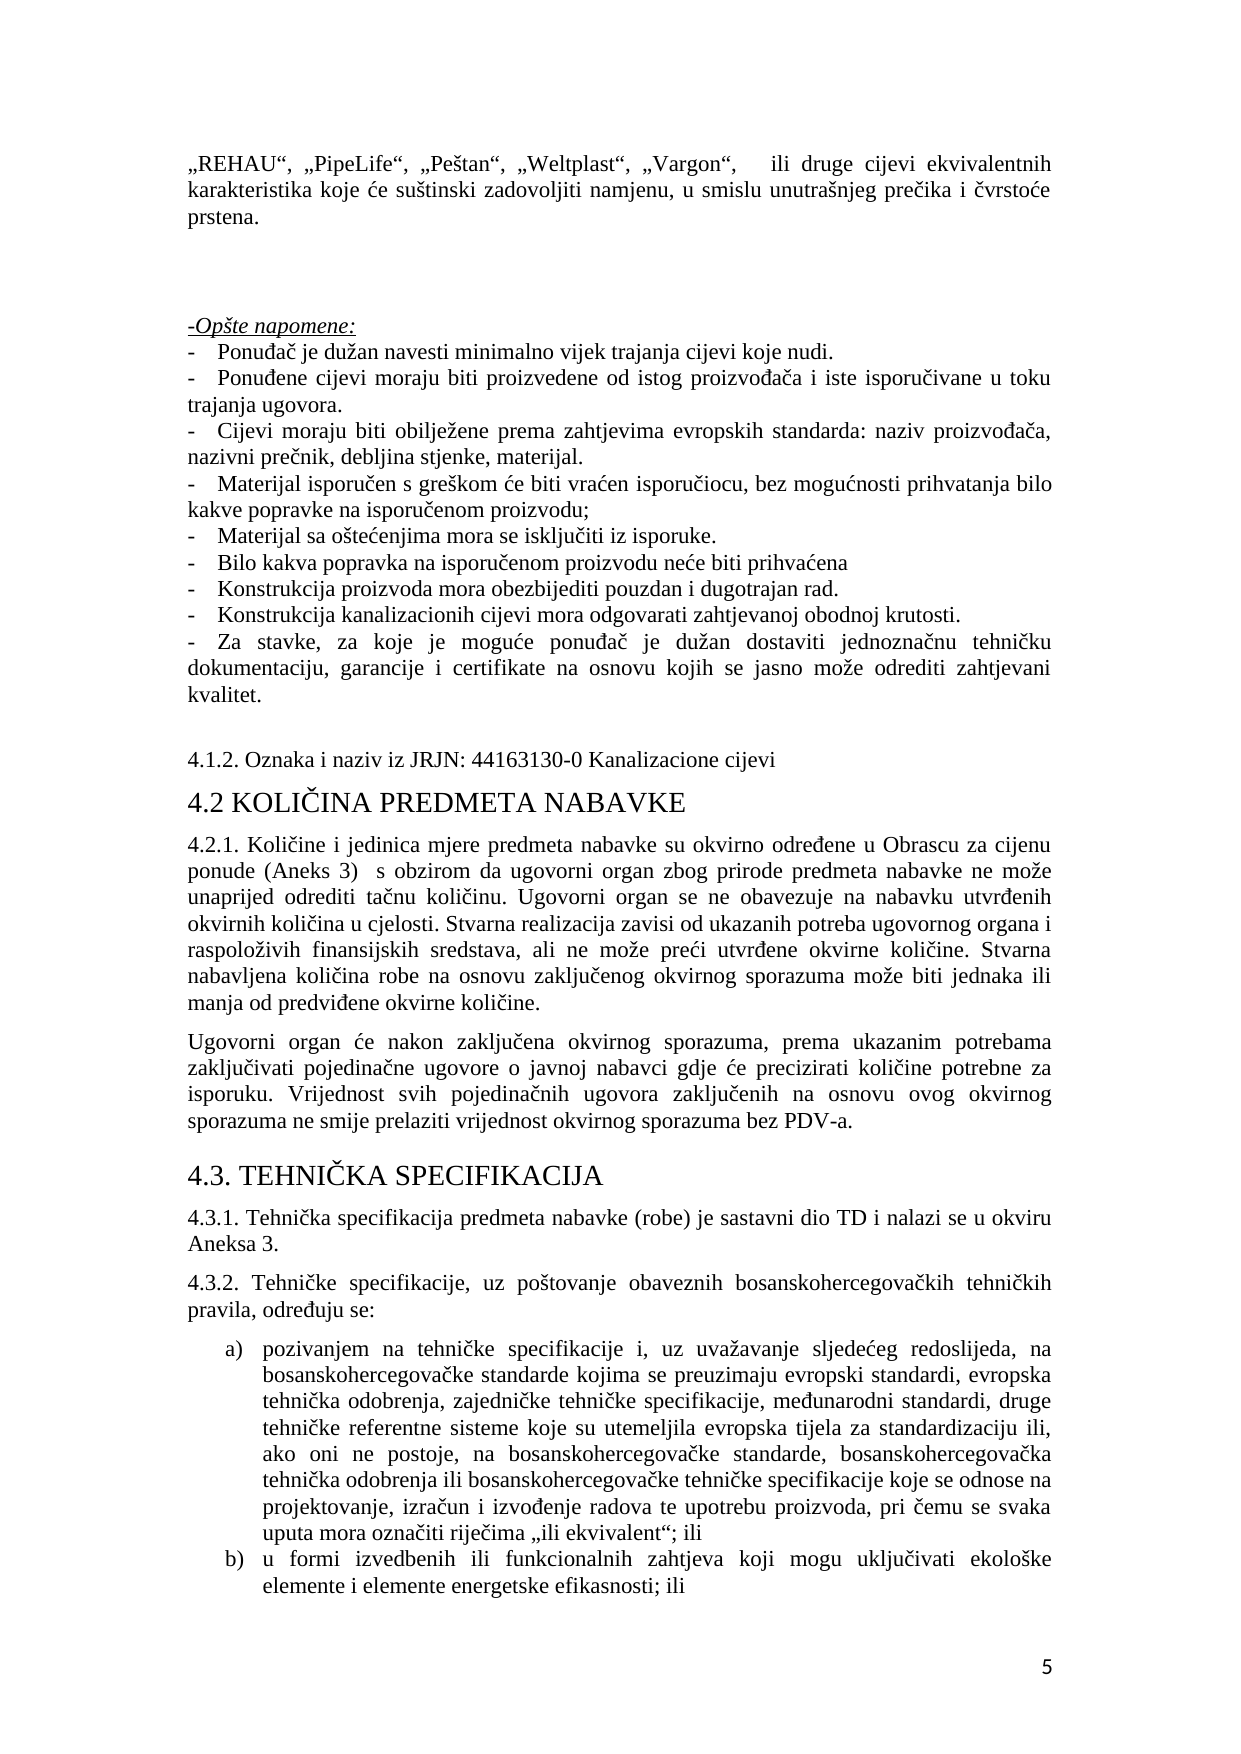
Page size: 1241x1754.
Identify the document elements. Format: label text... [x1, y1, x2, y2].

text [187, 150, 1053, 229]
text -Opšte napomene: [187, 312, 1053, 338]
text - Konstrukcija kanalizacionih cijevi mora odgovarati zahtjevanoj obodnoj krutosti. [187, 602, 1053, 628]
text 4.2.1. Količine i jedinica mjere predmeta nabavke su okvirno određene u Obrascu za cijenu ponude (Aneks 3) s obzirom da ugovorni organ zbog prirode predmeta nabavke ne može unaprijed odrediti tačnu količinu. Ugovorni organ se ne obavezuje na nabavku utvrđenih okvirnih količina u cjelosti. Stvarna realizacija zavisi od ukazanih potreba ugovornog organa i raspoloživih finansijskih sredstava, ali ne može preći utvrđene okvirne količine. Stvarna nabavljena količina robe na osnovu zaključenog okvirnog sporazuma može biti jednaka ili manja od predviđene okvirne količine. [187, 831, 1053, 1015]
text - Konstrukcija proizvoda mora obezbijediti pouzdan i dugotrajan rad. [187, 575, 1053, 602]
text 4.1.2. Oznaka i naziv iz JRJN: 44163130-0 Kanalizacione cijevi [187, 746, 1053, 772]
text - Materijal sa oštećenjima mora se isključiti iz isporuke. [187, 522, 1053, 549]
subtitle 4.3. TEHNIČKA SPECIFIKACIJA [187, 1158, 1053, 1192]
list pozivanjem na tehničke specifikacije i, uz uvažavanje sljedećeg redoslijeda, na bosanskohercegovačke standarde kojima se preuzimaju evropski standardi, evropska tehnička odobrenja, zajedničke tehničke specifikacije, međunarodni standardi, druge tehničke referentne sisteme koje su utemeljila evropska tijela za standardizaciju ili, ako oni ne postoje, na bosanskohercegovačke standarde, bosanskohercegovačka tehnička odobrenja ili bosanskohercegovačke tehničke specifikacije koje se odnose na projektovanje, izračun i izvođenje radova te upotrebu proizvoda, pri čemu se svaka uputa mora označiti riječima „ili ekvivalent“; ili [225, 1334, 1053, 1545]
text - Cijevi moraju biti obilježene prema zahtjevima evropskih standarda: naziv proizvođača, nazivni prečnik, debljina stjenke, materijal. [187, 417, 1053, 470]
text 4.3.2. Tehničke specifikacije, uz poštovanje obaveznih bosanskohercegovačkih tehničkih pravila, određuju se: [187, 1269, 1053, 1322]
text - Ponuđač je dužan navesti minimalno vijek trajanja cijevi koje nudi. [187, 338, 1053, 364]
text - Bilo kakva popravka na isporučenom proizvodu neće biti prihvaćena [187, 549, 1053, 575]
text 4.3.1. Tehnička specifikacija predmeta nabavke (robe) je sastavni dio TD i nalazi se u okviru Aneksa 3. [187, 1204, 1053, 1257]
text - Ponuđene cijevi moraju biti proizvedene od istog proizvođača i iste isporučivane u toku trajanja ugovora. [187, 364, 1053, 417]
list u formi izvedbenih ili funkcionalnih zahtjeva koji mogu uključivati ekološke elemente i elemente energetske efikasnosti; ili [225, 1545, 1053, 1598]
text Ugovorni organ će nakon zaključena okvirnog sporazuma, prema ukazanim potrebama zaključivati pojedinačne ugovore o javnoj nabavci gdje će precizirati količine potrebne za isporuku. Vrijednost svih pojedinačnih ugovora zaključenih na osnovu ovog okvirnog sporazuma ne smije prelaziti vrijednost okvirnog sporazuma bez PDV-a. [187, 1028, 1053, 1133]
text 4.2 KOLIČINA PREDMETA NABAVKE [187, 785, 1053, 818]
text - Za stavke, za koje je moguće ponuđač je dužan dostaviti jednoznačnu tehničku dokumentaciju, garancije i certifikate na osnovu kojih se jasno može odrediti zahtjevani kvalitet. [187, 628, 1053, 707]
text - Materijal isporučen s greškom će biti vraćen isporučiocu, bez mogućnosti prihvatanja bilo kakve popravke na isporučenom proizvodu; [187, 470, 1053, 522]
